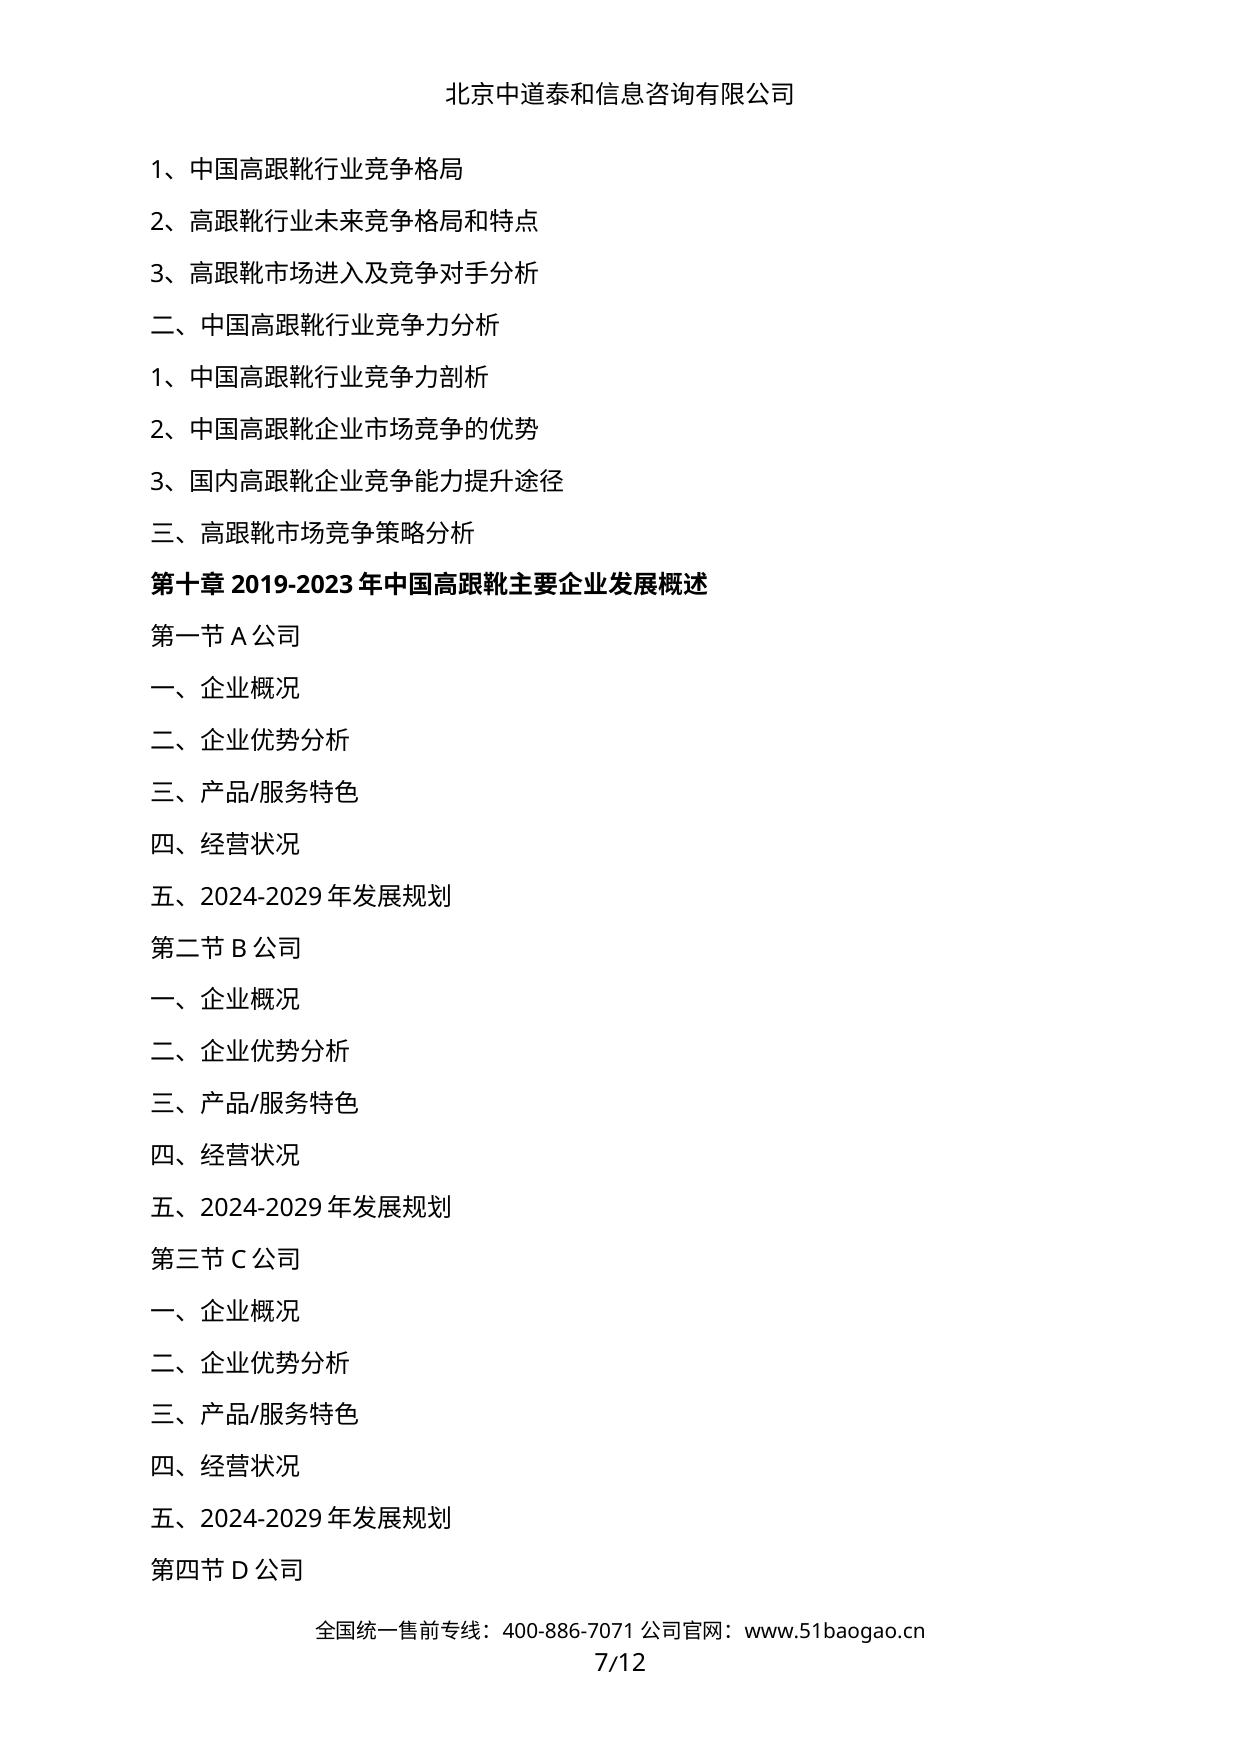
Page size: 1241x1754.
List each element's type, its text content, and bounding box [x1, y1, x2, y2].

text 2、高跟靴行业未来竞争格局和特点 [150, 202, 1090, 238]
text 第四节 D公司 [150, 1551, 1090, 1587]
text 二、企业优势分析 [150, 1032, 1090, 1068]
text 二、中国高跟靴行业竞争力分析 [150, 306, 1090, 342]
text 三、产品/服务特色 [150, 1084, 1090, 1120]
text 第二节 B公司 [150, 928, 1090, 964]
text 第十章 2019-2023年中国高跟靴主要企业发展概述 [150, 565, 1090, 601]
text 2、中国高跟靴企业市场竞争的优势 [150, 409, 1090, 446]
text 3、国内高跟靴企业竞争能力提升途径 [150, 461, 1090, 497]
text 三、高跟靴市场竞争策略分析 [150, 513, 1090, 549]
text 3、高跟靴市场进入及竞争对手分析 [150, 254, 1090, 290]
text 二、企业优势分析 [150, 721, 1090, 757]
text 1、中国高跟靴行业竞争力剖析 [150, 357, 1090, 394]
text 一、企业概况 [150, 1291, 1090, 1327]
text 四、经营状况 [150, 824, 1090, 861]
text 1、中国高跟靴行业竞争格局 [150, 150, 1090, 186]
text 二、企业优势分析 [150, 1343, 1090, 1379]
text 四、经营状况 [150, 1447, 1090, 1483]
text 第三节 C公司 [150, 1239, 1090, 1276]
text 五、2024-2029年发展规划 [150, 1187, 1090, 1224]
text 三、产品/服务特色 [150, 772, 1090, 809]
text 五、2024-2029年发展规划 [150, 1499, 1090, 1535]
text 一、企业概况 [150, 669, 1090, 705]
text 五、2024-2029年发展规划 [150, 876, 1090, 912]
text 一、企业概况 [150, 980, 1090, 1016]
text 四、经营状况 [150, 1136, 1090, 1172]
text 第一节 A公司 [150, 617, 1090, 653]
text 三、产品/服务特色 [150, 1395, 1090, 1431]
